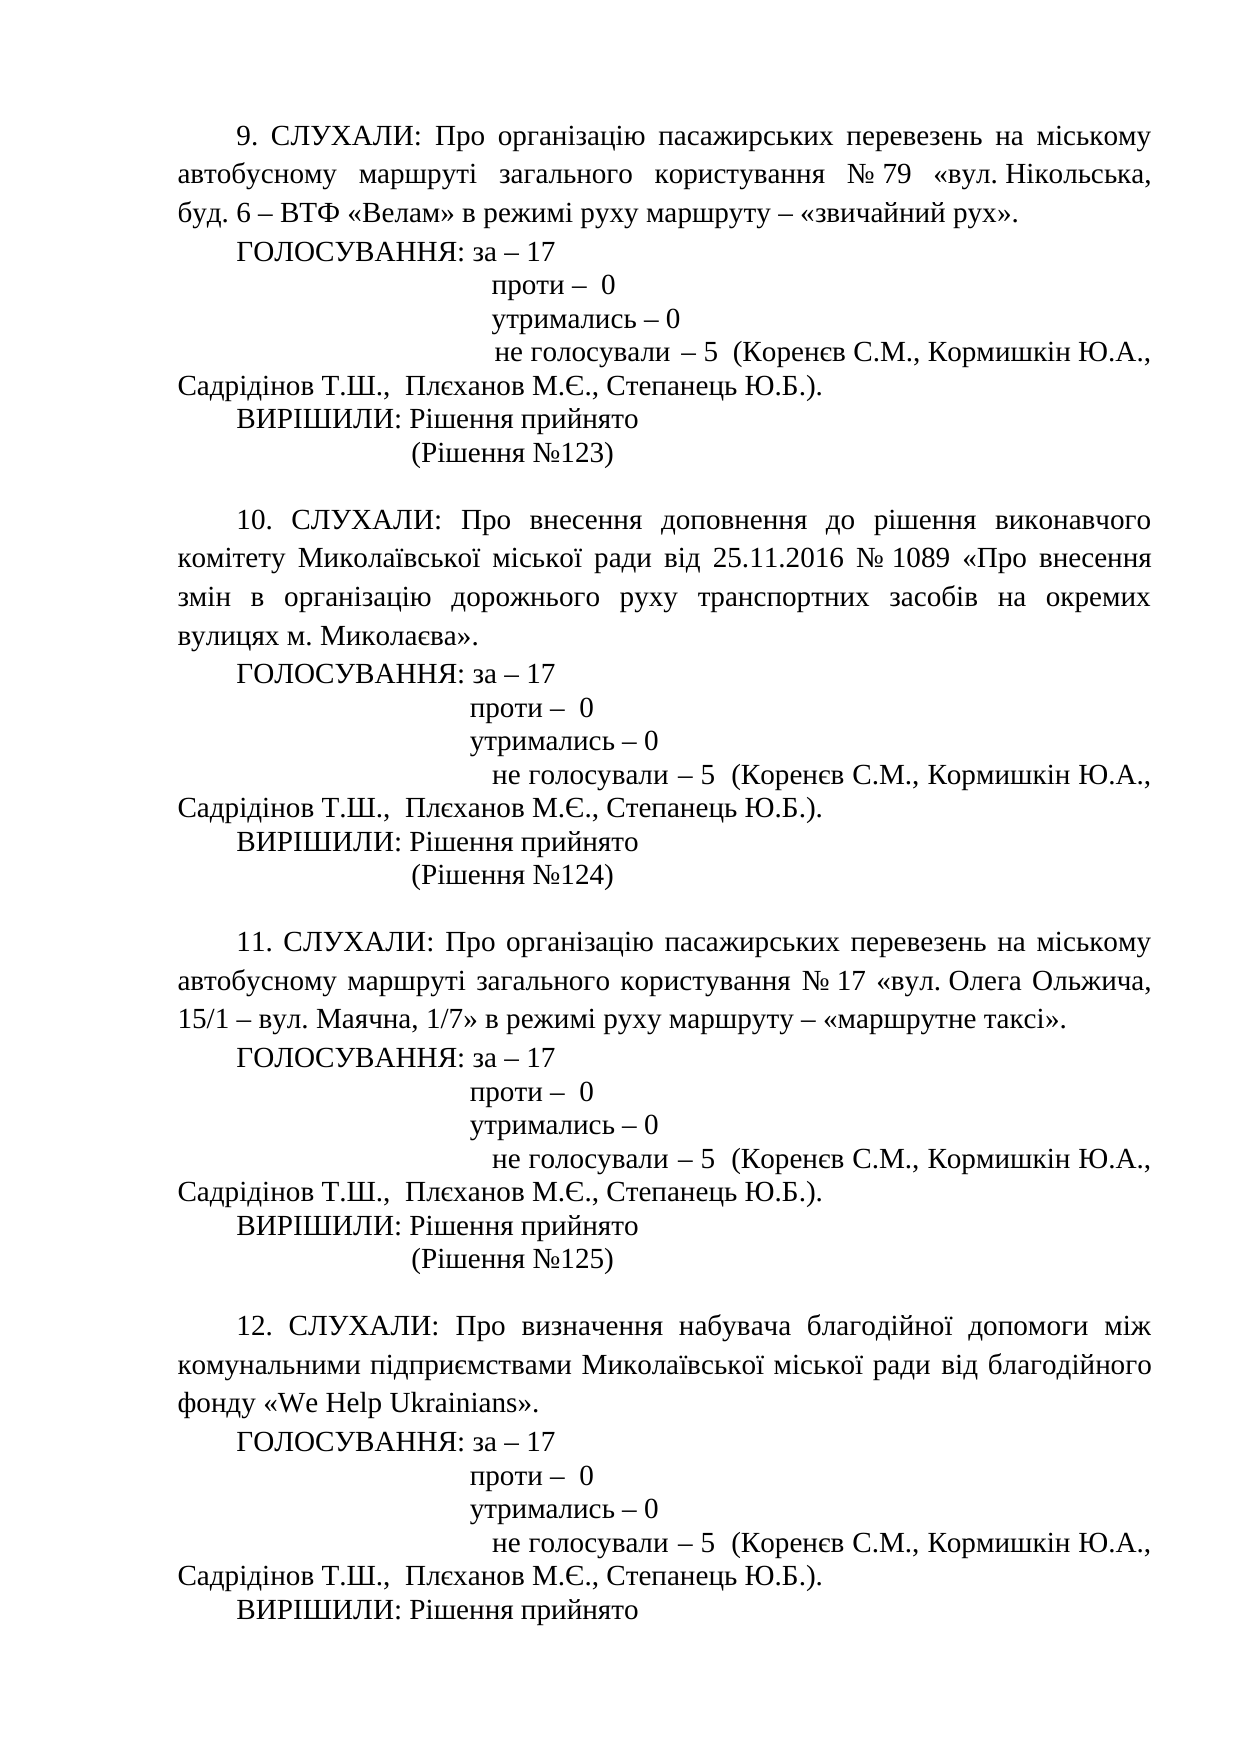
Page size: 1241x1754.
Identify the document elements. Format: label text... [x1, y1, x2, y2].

list утримались – 0 [177, 301, 1152, 334]
text 12. СЛУХАЛИ: Про визначення набувача благодійної допомоги між комунальними підприємствами Миколаївської міської ради від благодійного фонду «We Help Ukrainians». [177, 1308, 1152, 1419]
text ВИРІШИЛИ: Рішення прийнято [177, 824, 1152, 857]
text (Рішення №124) [177, 857, 1152, 891]
text проти – 0 [177, 690, 1152, 723]
text (Рішення №123) [177, 435, 1152, 468]
text проти – 0 [177, 1458, 1152, 1491]
text 11. СЛУХАЛИ: Про організацію пасажирських перевезень на міському автобусному маршруті загального користування № 17 «вул. Олега Ольжича, 15/1 – вул. Маячна, 1/7» в режимі руху маршруту – «маршрутне таксі». [177, 924, 1152, 1035]
list утримались – 0 [177, 723, 1152, 757]
text ВИРІШИЛИ: Рішення прийнято [177, 1592, 1152, 1625]
text не голосували – 5 (Коренєв С.М., Кормишкін Ю.А., Садрідінов Т.Ш., Плєханов М.Є., Степанець Ю.Б.). [177, 334, 1152, 401]
text не голосували – 5 (Коренєв С.М., Кормишкін Ю.А., Садрідінов Т.Ш., Плєханов М.Є., Степанець Ю.Б.). [177, 1525, 1152, 1592]
list утримались – 0 [177, 1491, 1152, 1525]
text 9. СЛУХАЛИ: Про організацію пасажирських перевезень на міському автобусному маршруті загального користування № 79 «вул. Нікольська, буд. 6 ‒ ВТФ «Велам» в режимі руху маршруту – «звичайний рух». [177, 118, 1152, 229]
text 10. СЛУХАЛИ: Про внесення доповнення до рішення виконавчого комітету Миколаївської міської ради від 25.11.2016 № 1089 «Про внесення змін в організацію дорожнього руху транспортних засобів на окремих вулицях м. Миколаєва». [177, 502, 1152, 651]
text ГОЛОСУВАННЯ: за – 17 [177, 1040, 1152, 1074]
text не голосували – 5 (Коренєв С.М., Кормишкін Ю.А., Садрідінов Т.Ш., Плєханов М.Є., Степанець Ю.Б.). [177, 757, 1152, 824]
text ВИРІШИЛИ: Рішення прийнято [177, 401, 1152, 435]
list утримались – 0 [177, 1107, 1152, 1141]
text ГОЛОСУВАННЯ: за – 17 [177, 234, 1152, 267]
text не голосували – 5 (Коренєв С.М., Кормишкін Ю.А., Садрідінов Т.Ш., Плєханов М.Є., Степанець Ю.Б.). [177, 1141, 1152, 1208]
text ГОЛОСУВАННЯ: за – 17 [177, 656, 1152, 690]
text проти – 0 [177, 267, 1152, 301]
text ВИРІШИЛИ: Рішення прийнято [177, 1208, 1152, 1241]
text (Рішення №125) [177, 1241, 1152, 1275]
text ГОЛОСУВАННЯ: за – 17 [177, 1424, 1152, 1458]
text проти – 0 [177, 1074, 1152, 1107]
